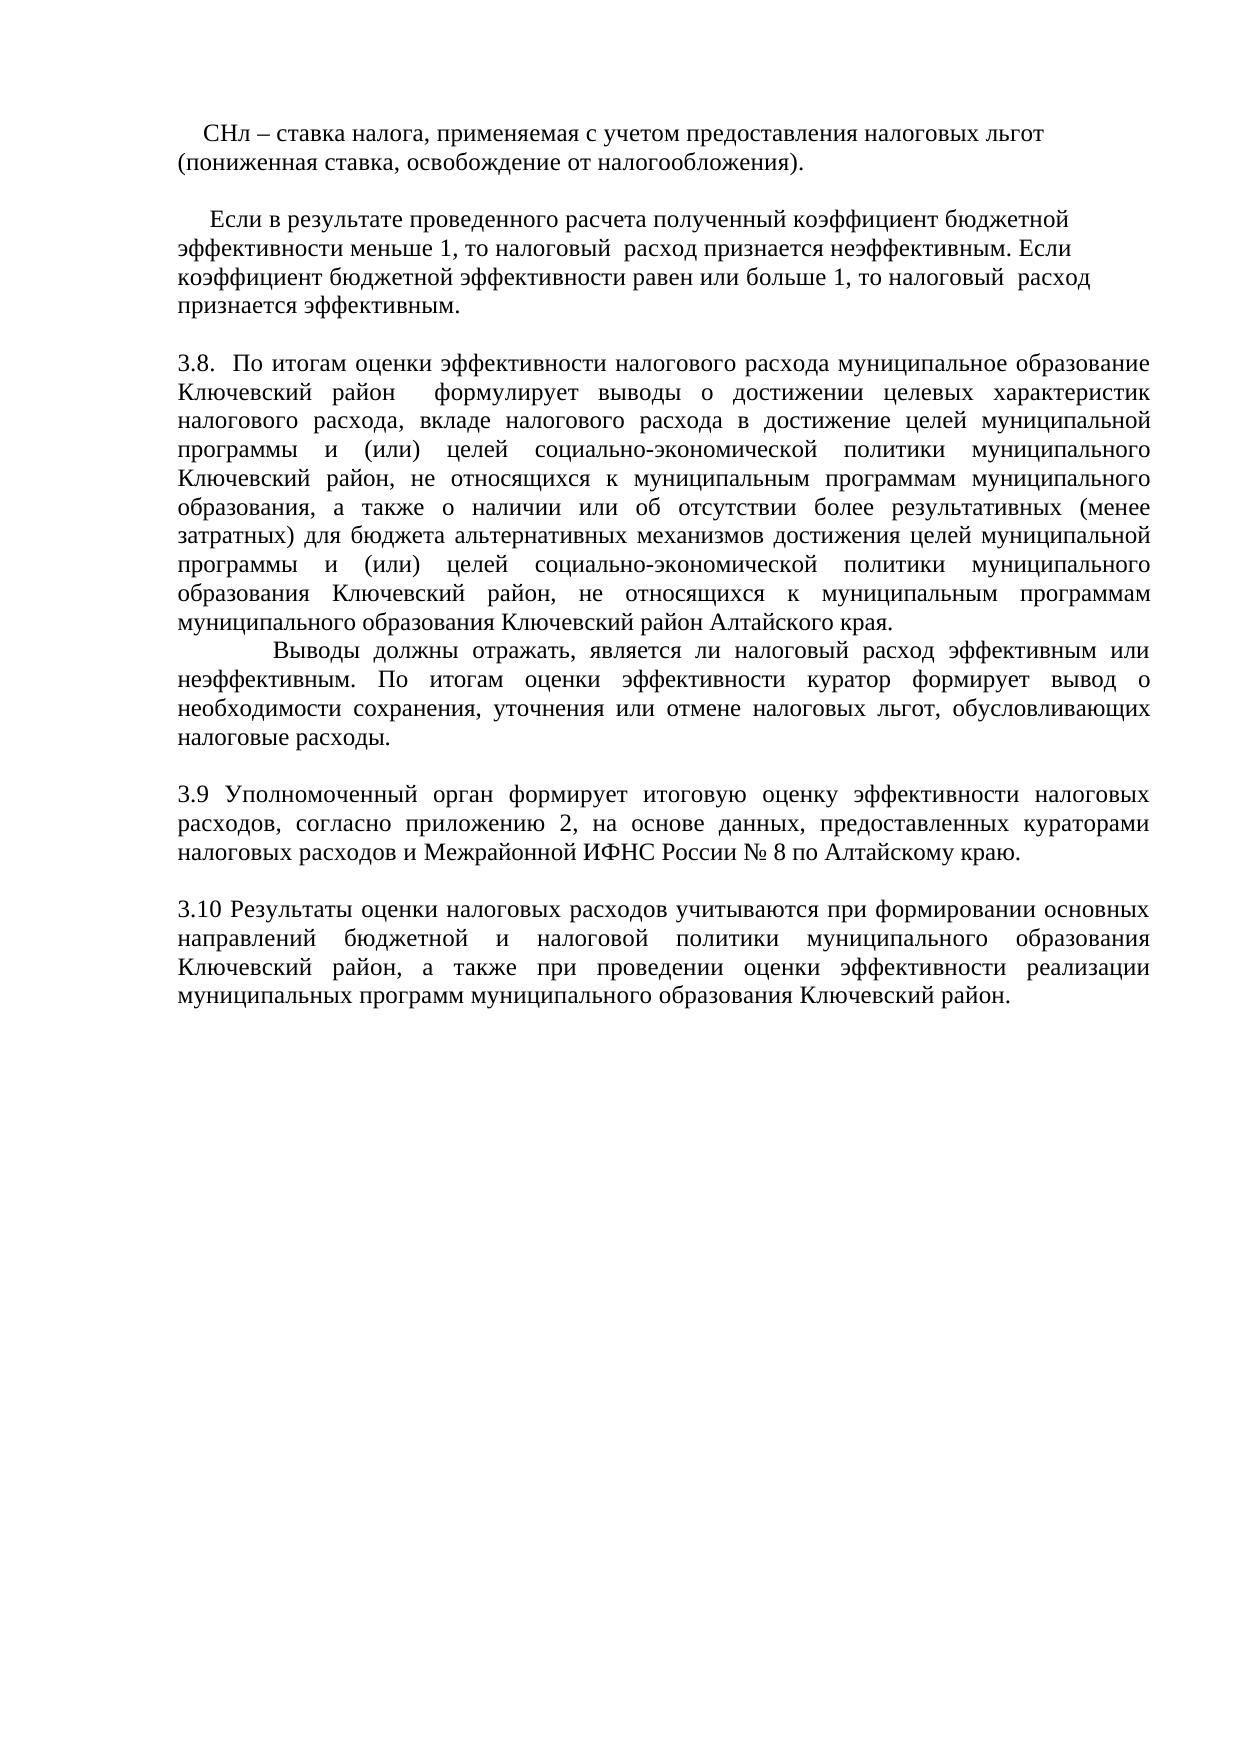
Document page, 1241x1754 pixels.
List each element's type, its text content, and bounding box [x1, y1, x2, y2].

text 3.10 Результаты оценки налоговых расходов учитываются при формировании основных направлений бюджетной и налоговой политики муниципального образования Ключевский район, а также при проведении оценки эффективности реализации муниципальных программ муниципального образования Ключевский район. [177, 894, 1152, 1009]
text 3.9 Уполномоченный орган формирует итоговую оценку эффективности налоговых расходов, согласно приложению 2, на основе данных, предоставленных кураторами налоговых расходов и Межрайонной ИФНС России № 8 по Алтайскому краю. [177, 779, 1152, 866]
text СНл – ставка налога, применяемая с учетом предоставления налоговых льгот (пониженная ставка, освобождение от налогообложения). [177, 118, 1152, 176]
text Выводы должны отражать, является ли налоговый расход эффективным или неэффективным. По итогам оценки эффективности куратор формирует вывод о необходимости сохранения, уточнения или отмене налоговых льгот, обусловливающих налоговые расходы. [177, 636, 1152, 751]
text 3.8. По итогам оценки эффективности налогового расхода муниципальное образование Ключевский район формулирует выводы о достижении целевых характеристик налогового расхода, вкладе налогового расхода в достижение целей муниципальной программы и (или) целей социально-экономической политики муниципального Ключевский район, не относящихся к муниципальным программам муниципального образования, а также о наличии или об отсутствии более результативных (менее затратных) для бюджета альтернативных механизмов достижения целей муниципальной программы и (или) целей социально-экономической политики муниципального образования Ключевский район, не относящихся к муниципальным программам муниципального образования Ключевский район Алтайского края. [177, 348, 1152, 636]
text Если в результате проведенного расчета полученный коэффициент бюджетной эффективности меньше 1, то налоговый расход признается неэффективным. Если коэффициент бюджетной эффективности равен или больше 1, то налоговый расход признается эффективным. [177, 204, 1152, 319]
